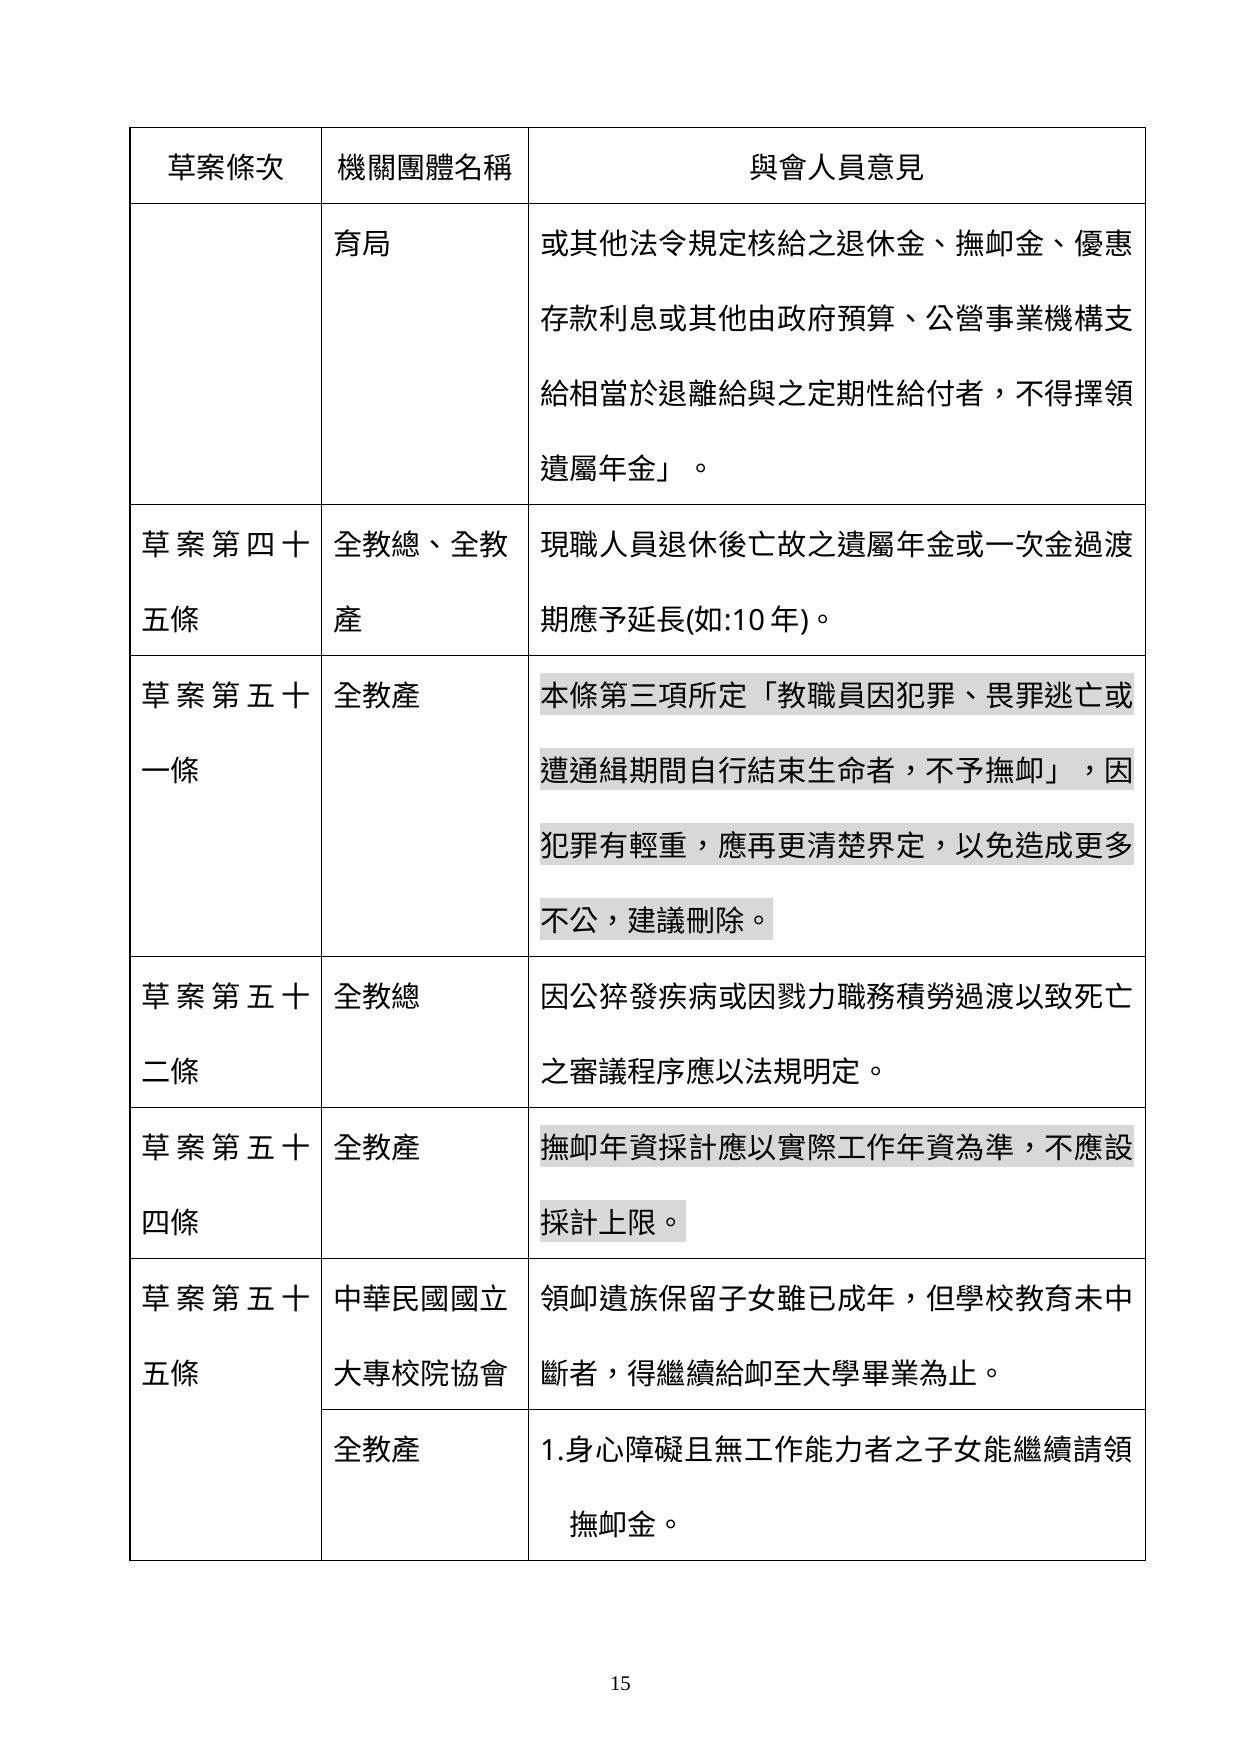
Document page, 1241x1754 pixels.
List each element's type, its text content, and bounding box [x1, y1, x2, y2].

table_cell 現職人員退休後亡故之遺屬年金或一次金過渡期應予延長(如:10年)。 [529, 505, 1145, 655]
table_cell 草案第五十一條 [131, 656, 321, 956]
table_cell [529, 204, 1145, 504]
table_cell 因公猝發疾病或因戮力職務積勞過渡以致死亡之審議程序應以法規明定。 [529, 957, 1145, 1107]
table_cell 全教總、全教產 [322, 505, 528, 655]
table_header 機關團體名稱 [322, 128, 528, 203]
table_cell 草案第五十二條 [131, 957, 321, 1107]
table_header 草案條次 [131, 128, 321, 203]
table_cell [529, 1410, 1145, 1560]
table_cell 臺北市政府教育局 [322, 204, 528, 504]
table_cell 領卹遺族保留子女雖已成年，但學校教育未中斷者，得繼續給卹至大學畢業為止。 [529, 1259, 1145, 1409]
table_cell 全教總 [322, 957, 528, 1107]
table_cell 草案第五十五條 [131, 1259, 321, 1560]
table_cell 撫卹年資採計應以實際工作年資為準，不應設採計上限。 [529, 1108, 1145, 1258]
table_cell 草案第五十四條 [131, 1108, 321, 1258]
table_cell 全教產 [322, 1108, 528, 1258]
table_header 與會人員意見 [529, 128, 1145, 203]
table_cell 草案第四十五條 [131, 505, 321, 655]
table_cell 全教產 [322, 1410, 528, 1560]
table_cell 全教產 [322, 656, 528, 956]
table_cell 中華民國國立大專校院協會 [322, 1259, 528, 1409]
table_cell 本條第三項所定「教職員因犯罪、畏罪逃亡或遭通緝期間自行結束生命者，不予撫卹」，因犯罪有輕重，應再更清楚界定，以免造成更多不公，建議刪除。 [529, 656, 1145, 956]
